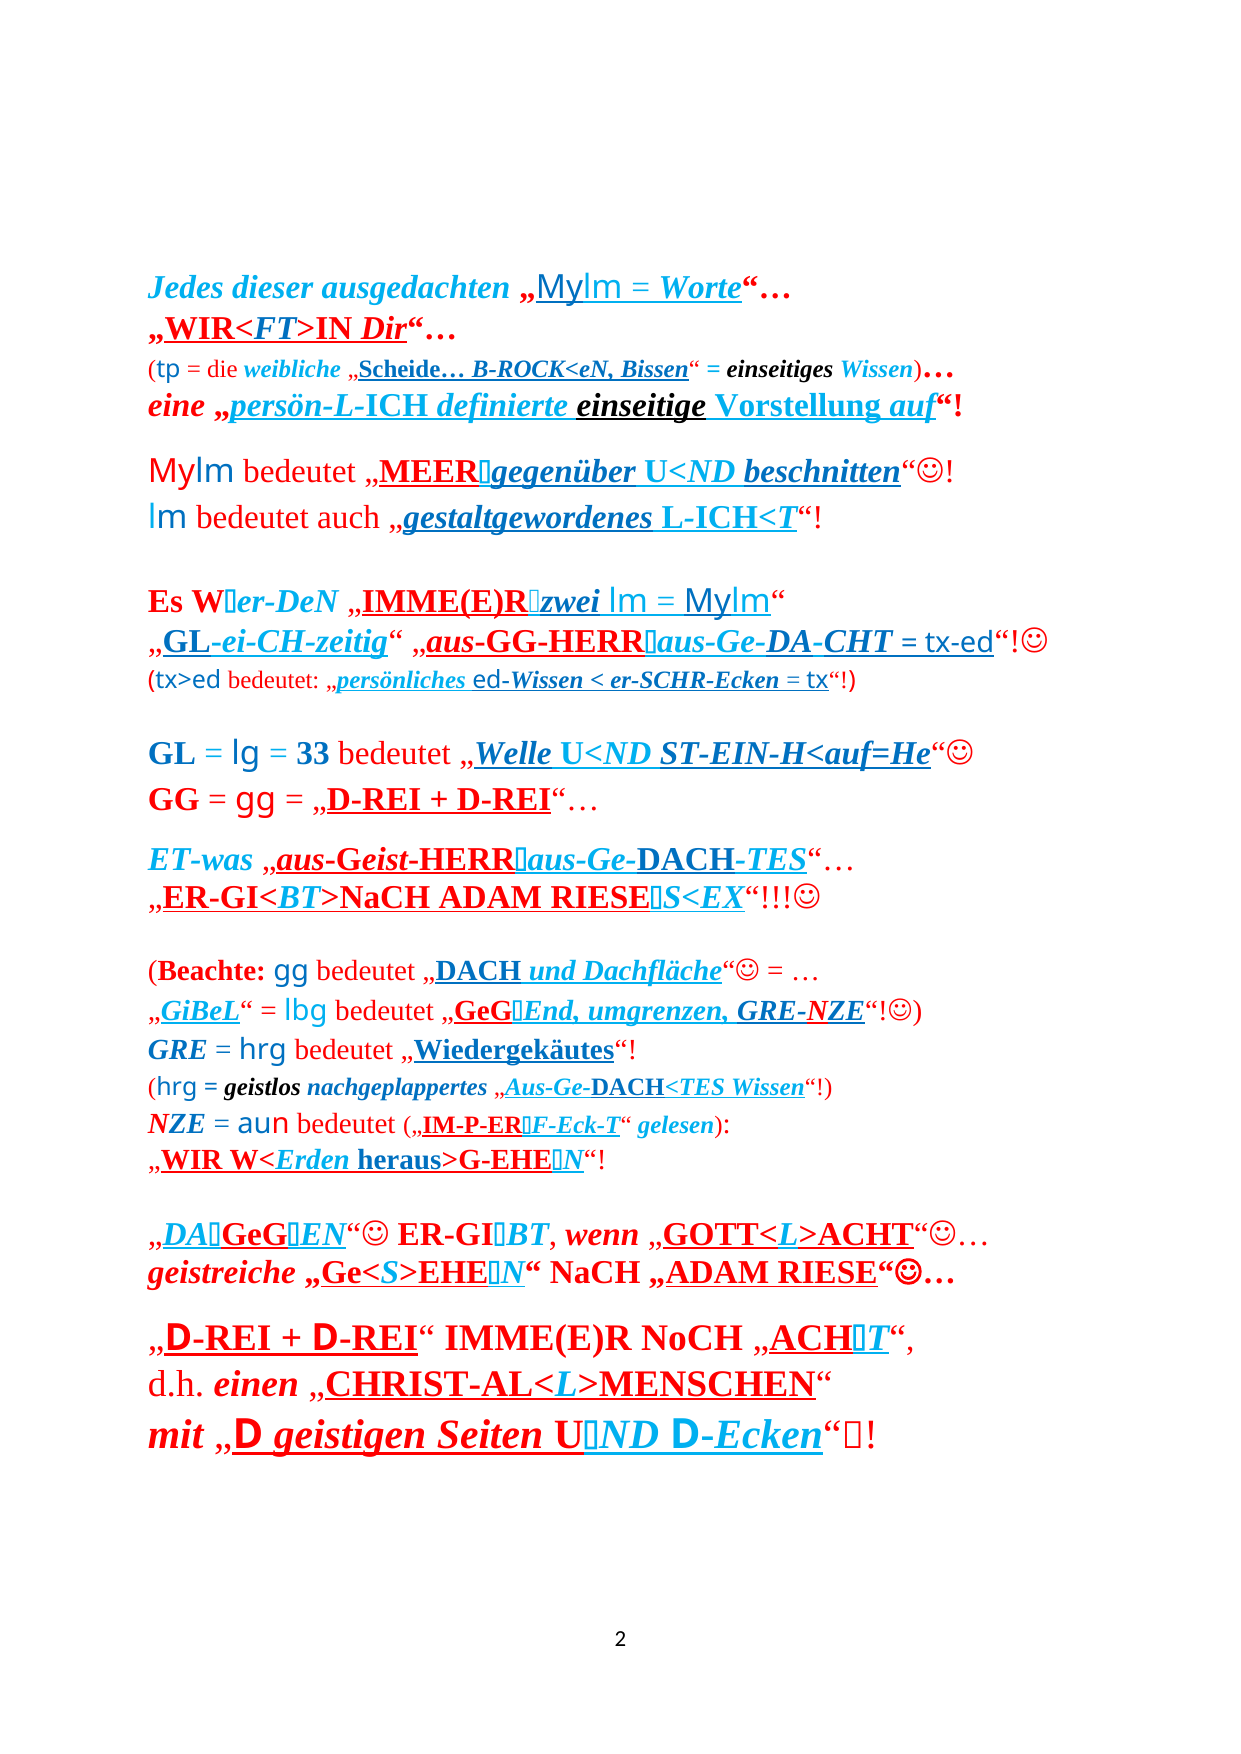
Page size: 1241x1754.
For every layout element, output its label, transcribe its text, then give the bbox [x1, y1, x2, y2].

text ET-was „aus-Geist-HERRaus-Ge-DACH-TES“… [148, 839, 1093, 877]
text Jedes dieser ausgedachten „Mylm = Worte“… [148, 263, 1093, 308]
text (Beachte: gg bedeutet „DACH und Dachfläche“ = … [148, 949, 1093, 989]
text „D-REI + D-REI“ IMME(E)R NoCH „ACHT“, [148, 1310, 1093, 1361]
text „DAGeGEN“ ER-GIBT, wenn „GOTT<L>ACHT“… [148, 1214, 1093, 1252]
text „WIR W<Erden heraus>G-EHEN“! [148, 1142, 1093, 1176]
text (tx>ed bedeutet: „persönliches ed-Wissen < er-SCHR-Ecken = tx“!) [148, 661, 1093, 696]
text (tp = die weibliche „Scheide… B-ROCK<eN, Bissen“ = einseitiges Wissen)… [148, 346, 1093, 385]
text „GL-ei-CH-zeitig“ „aus-GG-HERRaus-Ge-DA-CHT = tx-ed“! [148, 622, 1093, 661]
text GG = gg = „D-REI + D-REI“… [148, 774, 1093, 820]
text GRE = hrg bedeutet „Wiedergekäutes“! [148, 1029, 1093, 1068]
text (hrg = geistlos nachgeplappertes „Aus-Ge-DACH<TES Wissen“!) [148, 1068, 1093, 1102]
text Es Wer-DeN „IMME(E)Rzwei lm = Mylm“ [148, 576, 1093, 622]
text „ER-GI<BT>NaCH ADAM RIESES<EX“!!! [148, 877, 1093, 916]
text d.h. einen „CHRIST-AL<L>MENSCHEN“ [148, 1361, 1093, 1404]
text geistreiche „Ge<S>EHEN“ NaCH „ADAM RIESE“… [148, 1252, 1093, 1291]
text „GiBeL“ = lbg bedeutet „GeGEnd, umgrenzen, GRE-NZE“!) [148, 989, 1093, 1029]
text GL = lg = 33 bedeutet „Welle U<ND ST-EIN-H<auf=He“ [148, 729, 1093, 774]
text „WIR<FT>IN Dir“… [148, 308, 1093, 346]
text NZE = aun bedeutet („IM-P-ERF-Eck-T“ gelesen): [148, 1102, 1093, 1142]
text mit „D geistigen Seiten UND D-Ecken“! [148, 1404, 1093, 1461]
text eine „persön-L-ICH definierte einseitige Vorstellung auf“! [148, 385, 1093, 423]
text Mylm bedeutet „MEERgegenüber U<ND beschnitten“! [148, 447, 1093, 493]
text lm bedeutet auch „gestaltgewordenes L-ICH<T“! [148, 493, 1093, 538]
